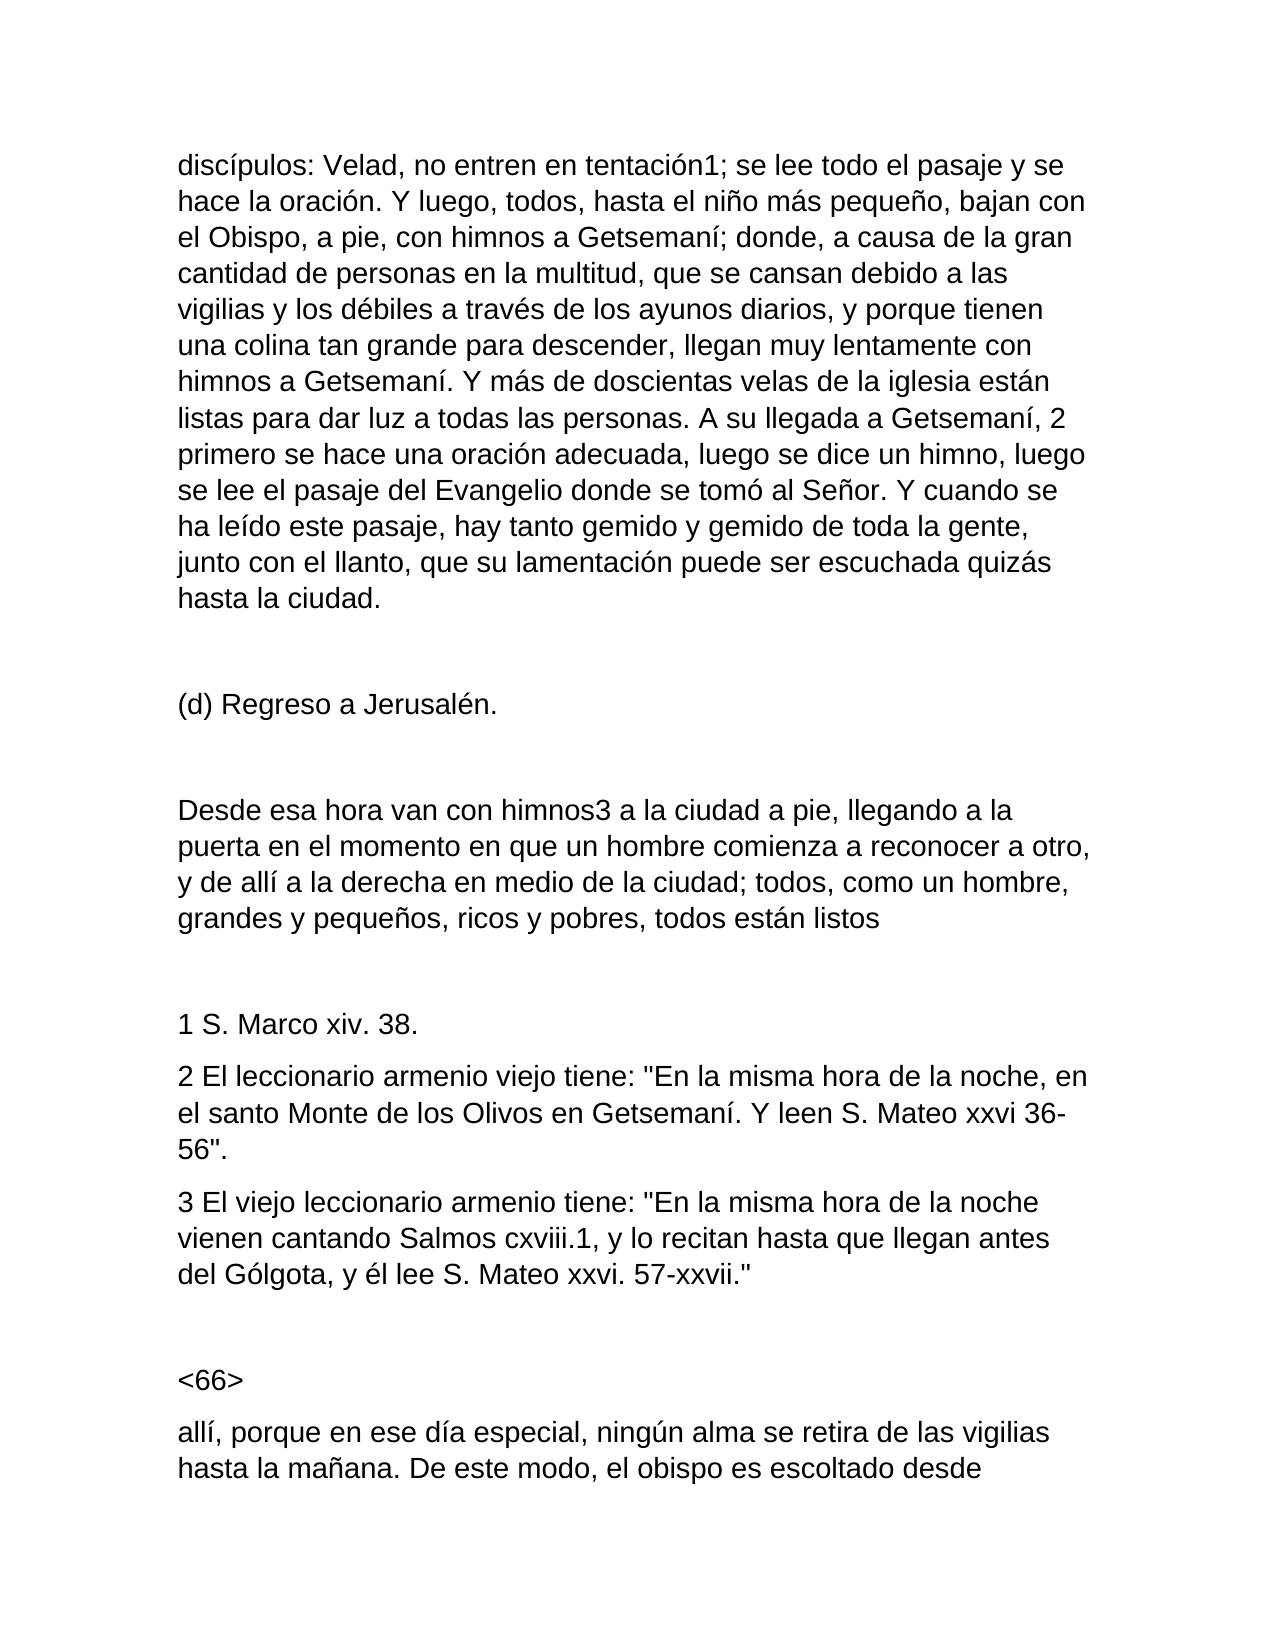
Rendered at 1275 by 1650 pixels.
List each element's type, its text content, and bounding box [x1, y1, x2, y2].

text Desde esa hora van con himnos3 a la ciudad a pie, llegando a la puerta en el momento en que un hombre comienza a reconocer a otro, y de allí a la derecha en medio de la ciudad; todos, como un hombre, grandes y pequeños, ricos y pobres, todos están listos [177, 793, 1098, 934]
text <66> [177, 1362, 1098, 1396]
text (d) Regreso a Jerusalén. [177, 687, 1098, 721]
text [177, 148, 1098, 615]
text 3 El viejo leccionario armenio tiene: "En la misma hora de la noche vienen cantando Salmos cxviii.1, y lo recitan hasta que llegan antes del Gólgota, y él lee S. Mateo xxvi. 57-xxvii." [177, 1184, 1098, 1290]
text 1 S. Marco xiv. 38. [177, 1007, 1098, 1040]
text 2 El leccionario armenio viejo tiene: "En la misma hora de la noche, en el santo Monte de los Olivos en Getsemaní. Y leen S. Mateo xxvi 36-56". [177, 1059, 1098, 1165]
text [177, 1415, 1098, 1485]
